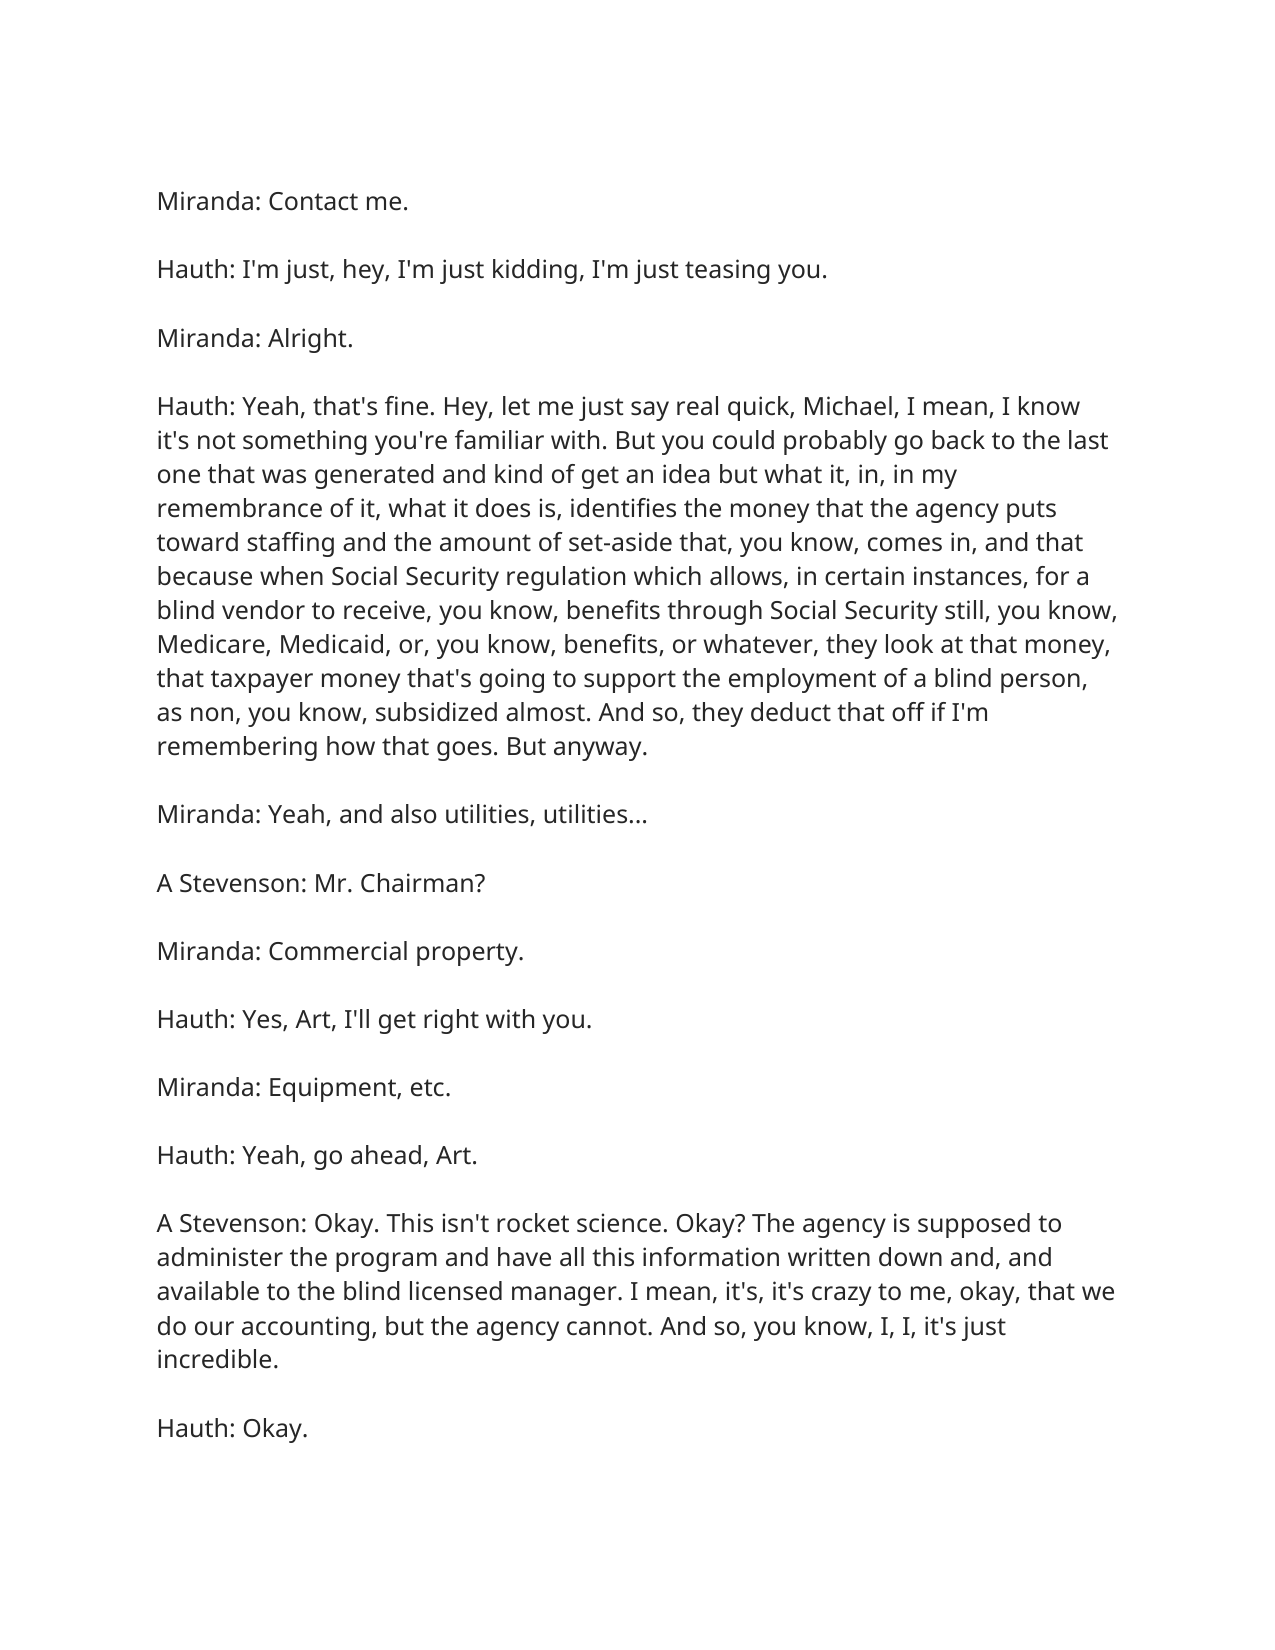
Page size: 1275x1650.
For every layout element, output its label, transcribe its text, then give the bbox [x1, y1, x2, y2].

text Hauth: I'm just, hey, I'm just kidding, I'm just teasing you. [156, 252, 1118, 286]
text A Stevenson: Mr. Chairman? [156, 865, 1118, 899]
text Hauth: Yes, Art, I'll get right with you. [156, 1002, 1118, 1036]
text Miranda: Yeah, and also utilities, utilities... [156, 797, 1118, 831]
text Miranda: Alright. [156, 320, 1118, 354]
text Hauth: Yeah, that's fine. Hey, let me just say real quick, Michael, I mean, I know it's not something you're familiar with. But you could probably go back to the last one that was generated and kind of get an idea but what it, in, in my remembrance of it, what it does is, identifies the money that the agency puts toward staffing and the amount of set-aside that, you know, comes in, and that because when Social Security regulation which allows, in certain instances, for a blind vendor to receive, you know, benefits through Social Security still, you know, Medicare, Medicaid, or, you know, benefits, or whatever, they look at that money, that taxpayer money that's going to support the employment of a blind person, as non, you know, subsidized almost. And so, they deduct that off if I'm remembering how that goes. But anyway. [156, 388, 1118, 763]
text Miranda: Contact me. [156, 184, 1118, 218]
text Hauth: Okay. [156, 1410, 1118, 1444]
text Miranda: Equipment, etc. [156, 1070, 1118, 1104]
text Miranda: Commercial property. [156, 933, 1118, 967]
text Hauth: Yeah, go ahead, Art. [156, 1138, 1118, 1172]
text A Stevenson: Okay. This isn't rocket science. Okay? The agency is supposed to administer the program and have all this information written down and, and available to the blind licensed manager. I mean, it's, it's crazy to me, okay, that we do our accounting, but the agency cannot. And so, you know, I, I, it's just incredible. [156, 1206, 1118, 1376]
